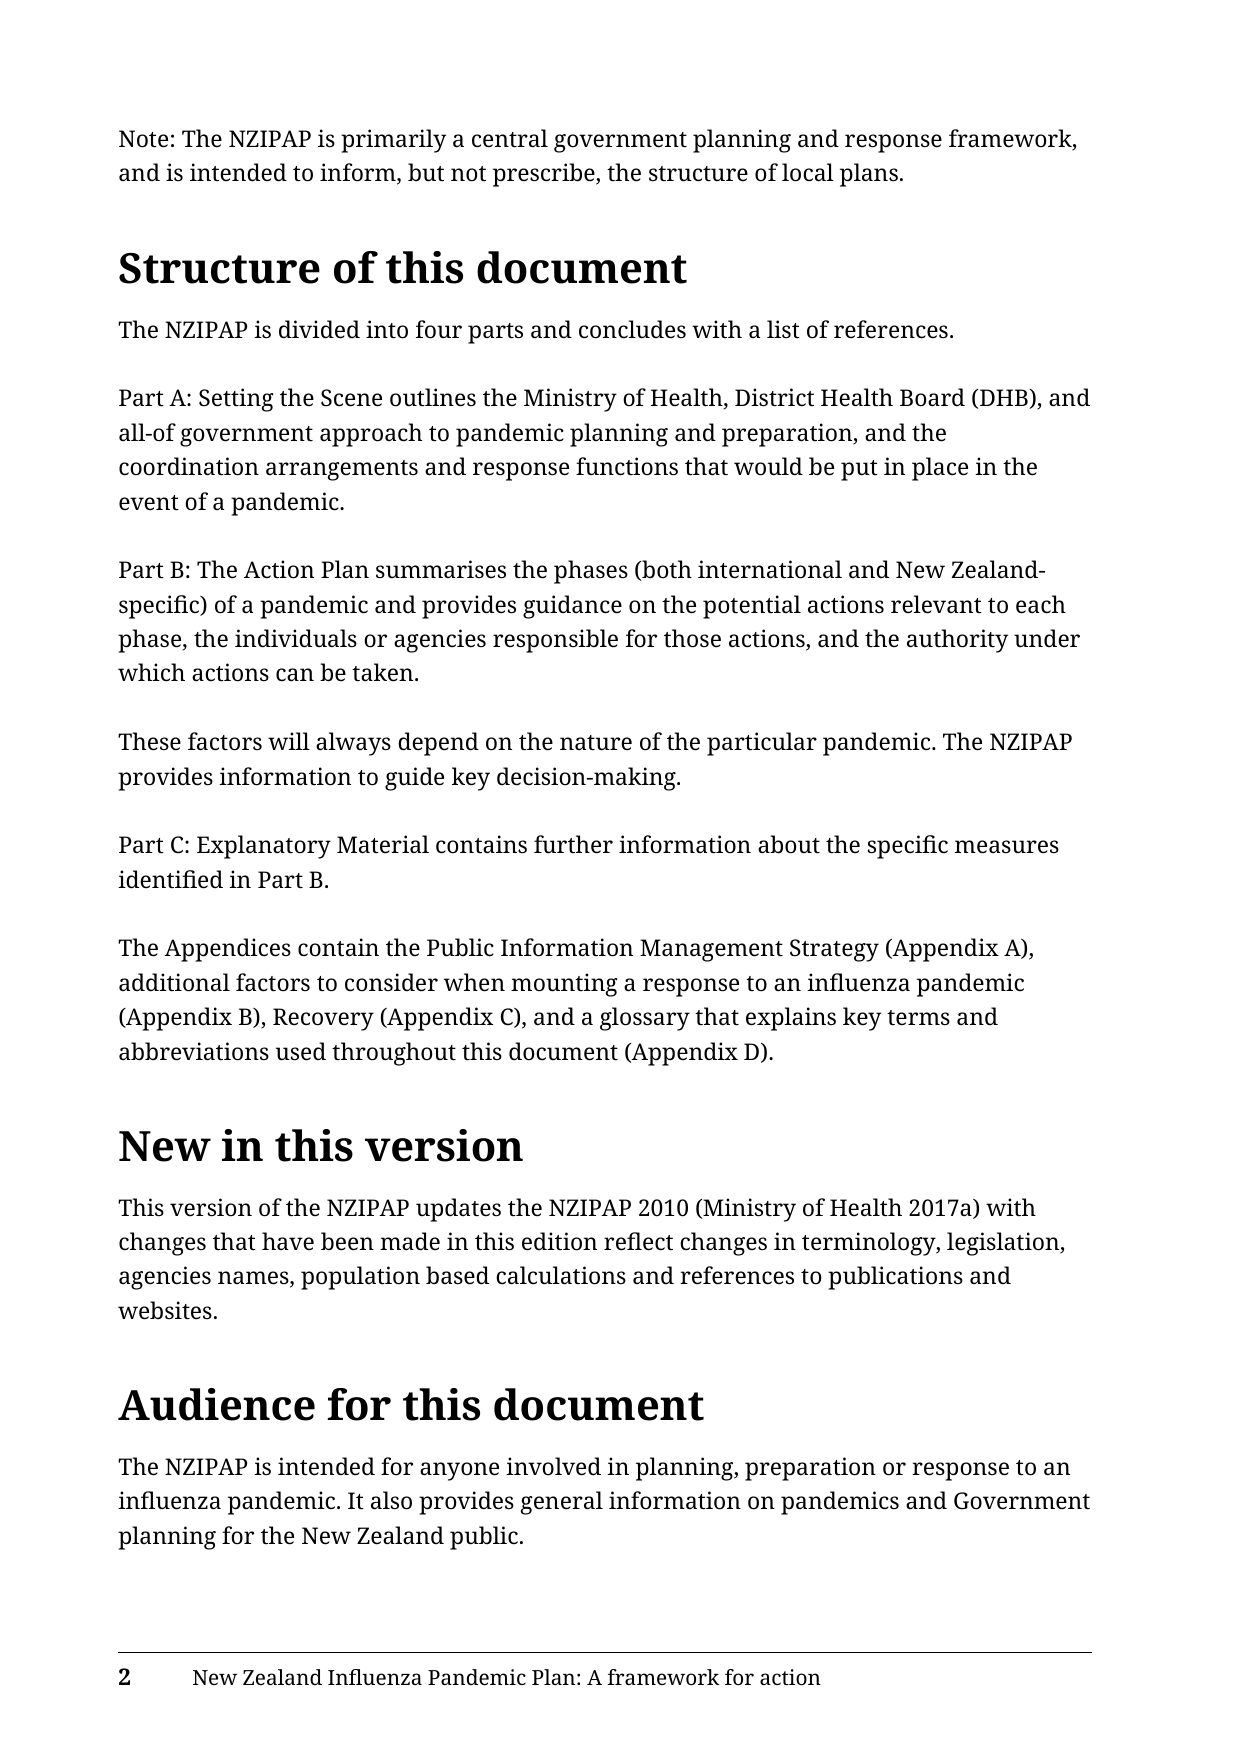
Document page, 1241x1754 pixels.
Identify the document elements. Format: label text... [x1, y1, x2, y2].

text Part A: Setting the Scene outlines the Ministry of Health, District Health Board (DHB), and all-of government approach to pandemic planning and preparation, and the coordination arrangements and response functions that would be put in place in the event of a pandemic. [118, 382, 1092, 517]
text Note: The NZIPAP is primarily a central government planning and response framework, and is intended to inform, but not prescribe, the structure of local plans. [118, 123, 1092, 189]
text Part B: The Action Plan summarises the phases (both international and New Zealand-specific) of a pandemic and provides guidance on the potential actions relevant to each phase, the individuals or agencies responsible for those actions, and the authority under which actions can be taken. [118, 554, 1092, 688]
subtitle Audience for this document [118, 1376, 1092, 1433]
text The Appendices contain the Public Information Management Strategy (Appendix A), additional factors to consider when mounting a response to an influenza pandemic (Appendix B), Recovery (Appendix C), and a glossary that explains key terms and abbreviations used throughout this document (Appendix D). [118, 932, 1092, 1067]
subtitle Structure of this document [118, 239, 1092, 295]
text This version of the NZIPAP updates the NZIPAP 2010 (Ministry of Health 2017a) with changes that have been made in this edition reflect changes in terminology, legislation, agencies names, population based calculations and references to publications and websites. [118, 1192, 1092, 1326]
text The NZIPAP is divided into four parts and concludes with a list of references. [118, 313, 1092, 345]
text The NZIPAP is intended for anyone involved in planning, preparation or response to an influenza pandemic. It also provides general information on pandemics and Government planning for the New Zealand public. [118, 1451, 1092, 1551]
text These factors will always depend on the nature of the particular pandemic. The NZIPAP provides information to guide key decision-making. [118, 726, 1092, 792]
text Part C: Explanatory Material contains further information about the specific measures identified in Part B. [118, 829, 1092, 895]
subtitle New in this version [118, 1117, 1092, 1173]
